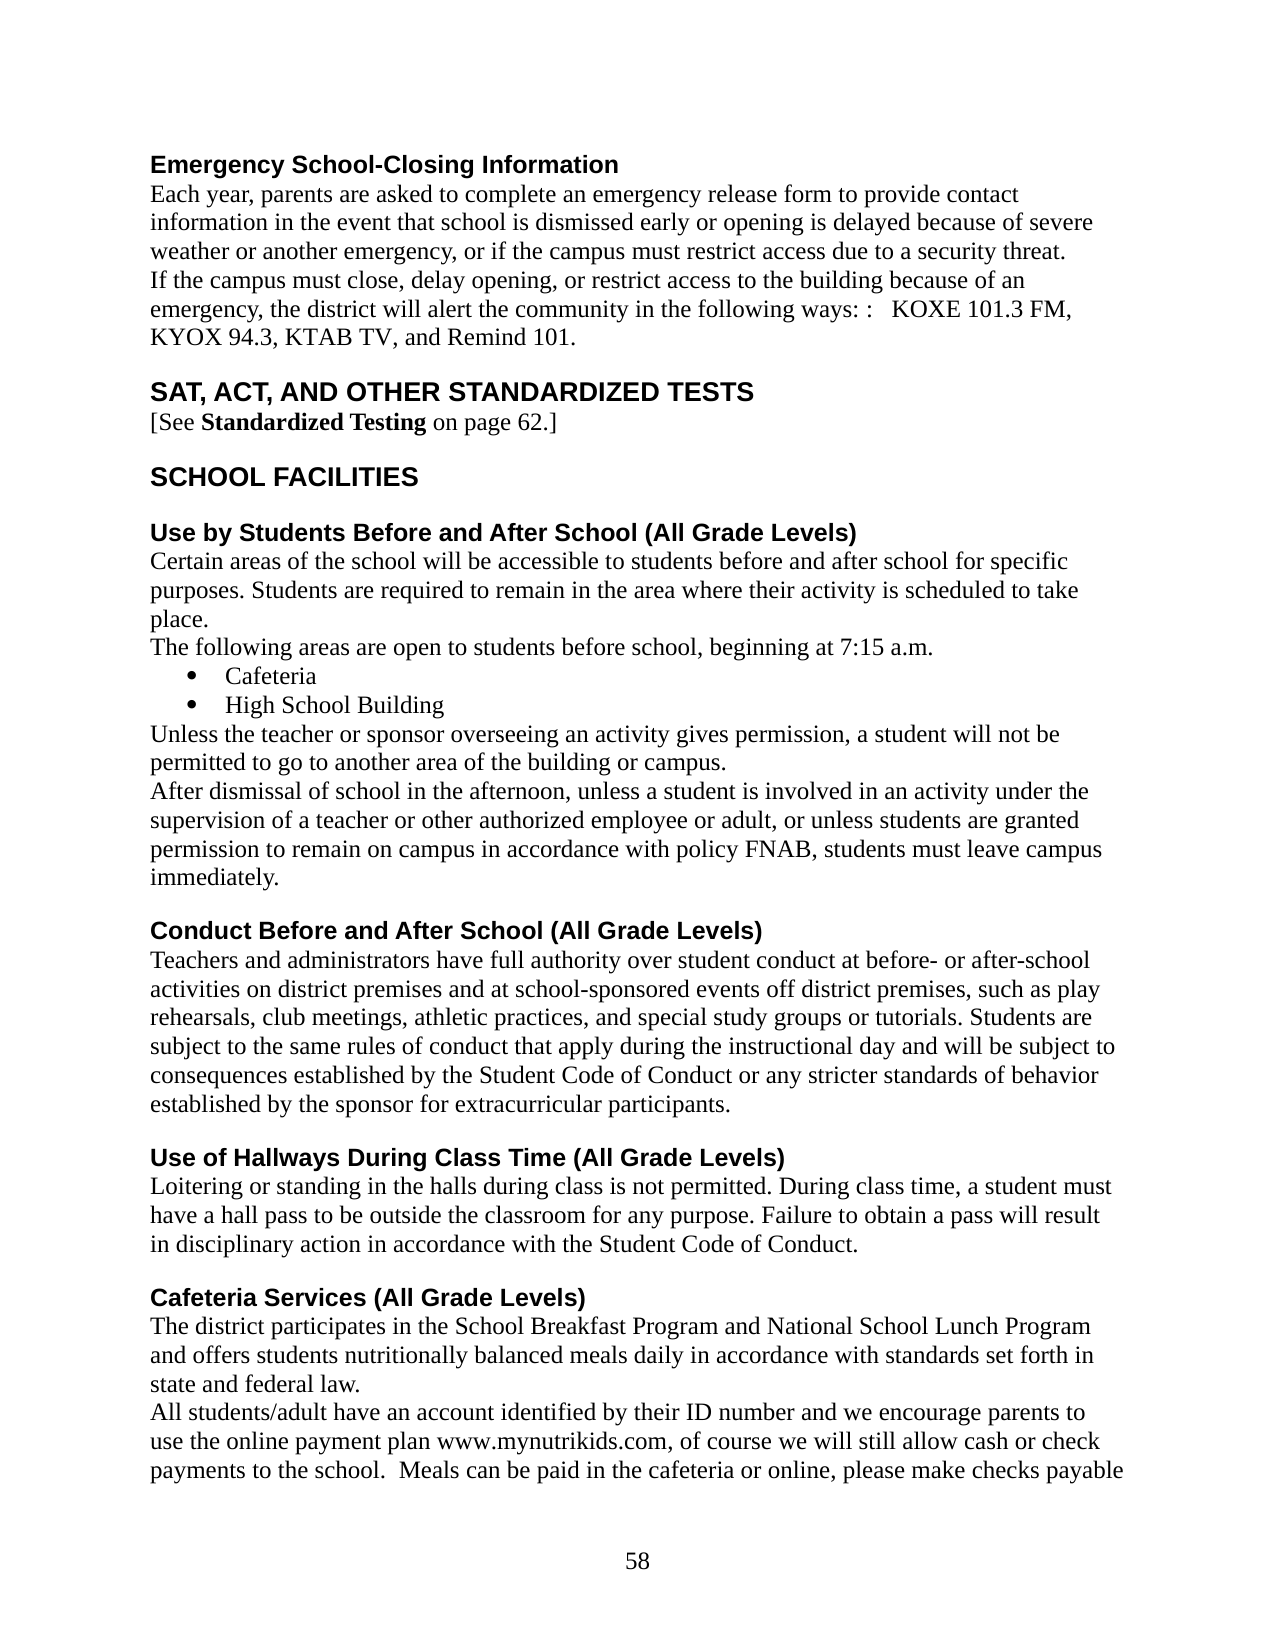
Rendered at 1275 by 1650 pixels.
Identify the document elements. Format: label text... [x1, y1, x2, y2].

subtitle Cafeteria Services (All Grade Levels) [150, 1282, 1125, 1311]
text Certain areas of the school will be accessible to students before and after school for specific purposes. Students are required to remain in the area where their activity is scheduled to take place. [150, 546, 1125, 632]
subtitle Use by Students Before and After School (All Grade Levels) [150, 517, 1125, 546]
text Loitering or standing in the halls during class is not permitted. During class time, a student must have a hall pass to be outside the classroom for any purpose. Failure to obtain a pass will result in disciplinary action in accordance with the Student Code of Conduct. [150, 1171, 1125, 1257]
list Cafeteria [187, 661, 1125, 690]
text If the campus must close, delay opening, or restrict access to the building because of an emergency, the district will alert the community in the following ways: : KOXE 101.3 FM, KYOX 94.3, KTAB TV, and Remind 101. [150, 265, 1125, 351]
text The following areas are open to students before school, beginning at 7:15 a.m. [150, 632, 1125, 661]
text Unless the teacher or sponsor overseeing an activity gives permission, a student will not be permitted to go to another area of the building or campus. [150, 719, 1125, 776]
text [150, 1397, 1125, 1484]
subtitle Conduct Before and After School (All Grade Levels) [150, 916, 1125, 945]
text After dismissal of school in the afternoon, unless a student is involved in an activity under the supervision of a teacher or other authorized employee or adult, or unless students are granted permission to remain on campus in accordance with policy FNAB, students must leave campus immediately. [150, 776, 1125, 891]
list High School Building [187, 690, 1125, 719]
text The district participates in the School Breakfast Program and National School Lunch Program and offers students nutritionally balanced meals daily in accordance with standards set forth in state and federal law. [150, 1311, 1125, 1397]
text Teachers and administrators have full authority over student conduct at before- or after-school activities on district premises and at school-sponsored events off district premises, such as play rehearsals, club meetings, athletic practices, and special study groups or tutorials. Students are subject to the same rules of conduct that apply during the instructional day and will be subject to consequences established by the Student Code of Conduct or any stricter standards of behavior established by the sponsor for extracurricular participants. [150, 945, 1125, 1117]
subtitle SAT, ACT, AND OTHER STANDARDIZED TESTS [150, 376, 1125, 407]
text Each year, parents are asked to complete an emergency release form to provide contact information in the event that school is dismissed early or opening is delayed because of severe weather or another emergency, or if the campus must restrict access due to a security threat. [150, 179, 1125, 265]
subtitle SCHOOL FACILITIES [150, 461, 1125, 492]
subtitle Emergency School-Closing Information [150, 150, 1125, 179]
text [See Standardized Testing on page 62.] [150, 407, 1125, 436]
subtitle Use of Hallways During Class Time (All Grade Levels) [150, 1142, 1125, 1171]
